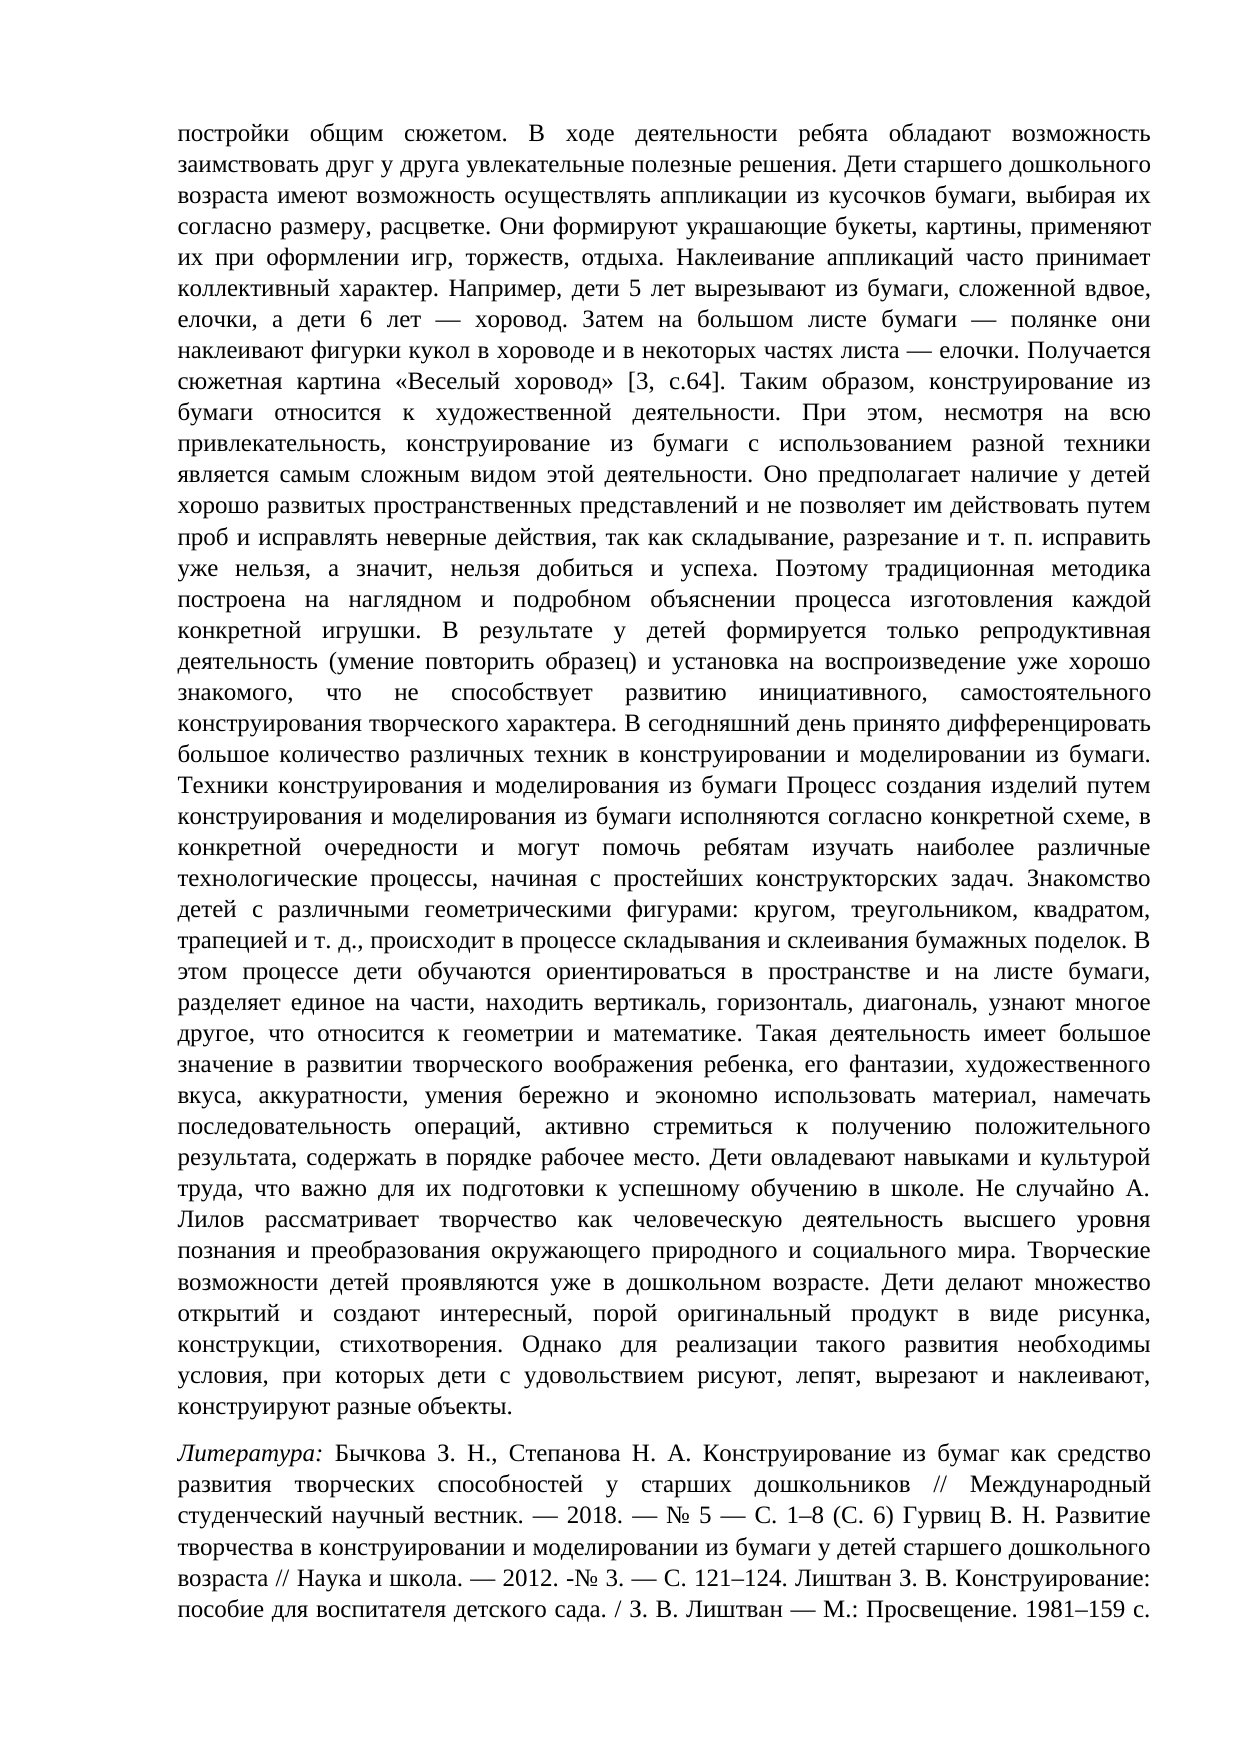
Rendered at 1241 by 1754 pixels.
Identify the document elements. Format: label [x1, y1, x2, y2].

text [177, 118, 1152, 1419]
text [177, 1438, 1152, 1622]
